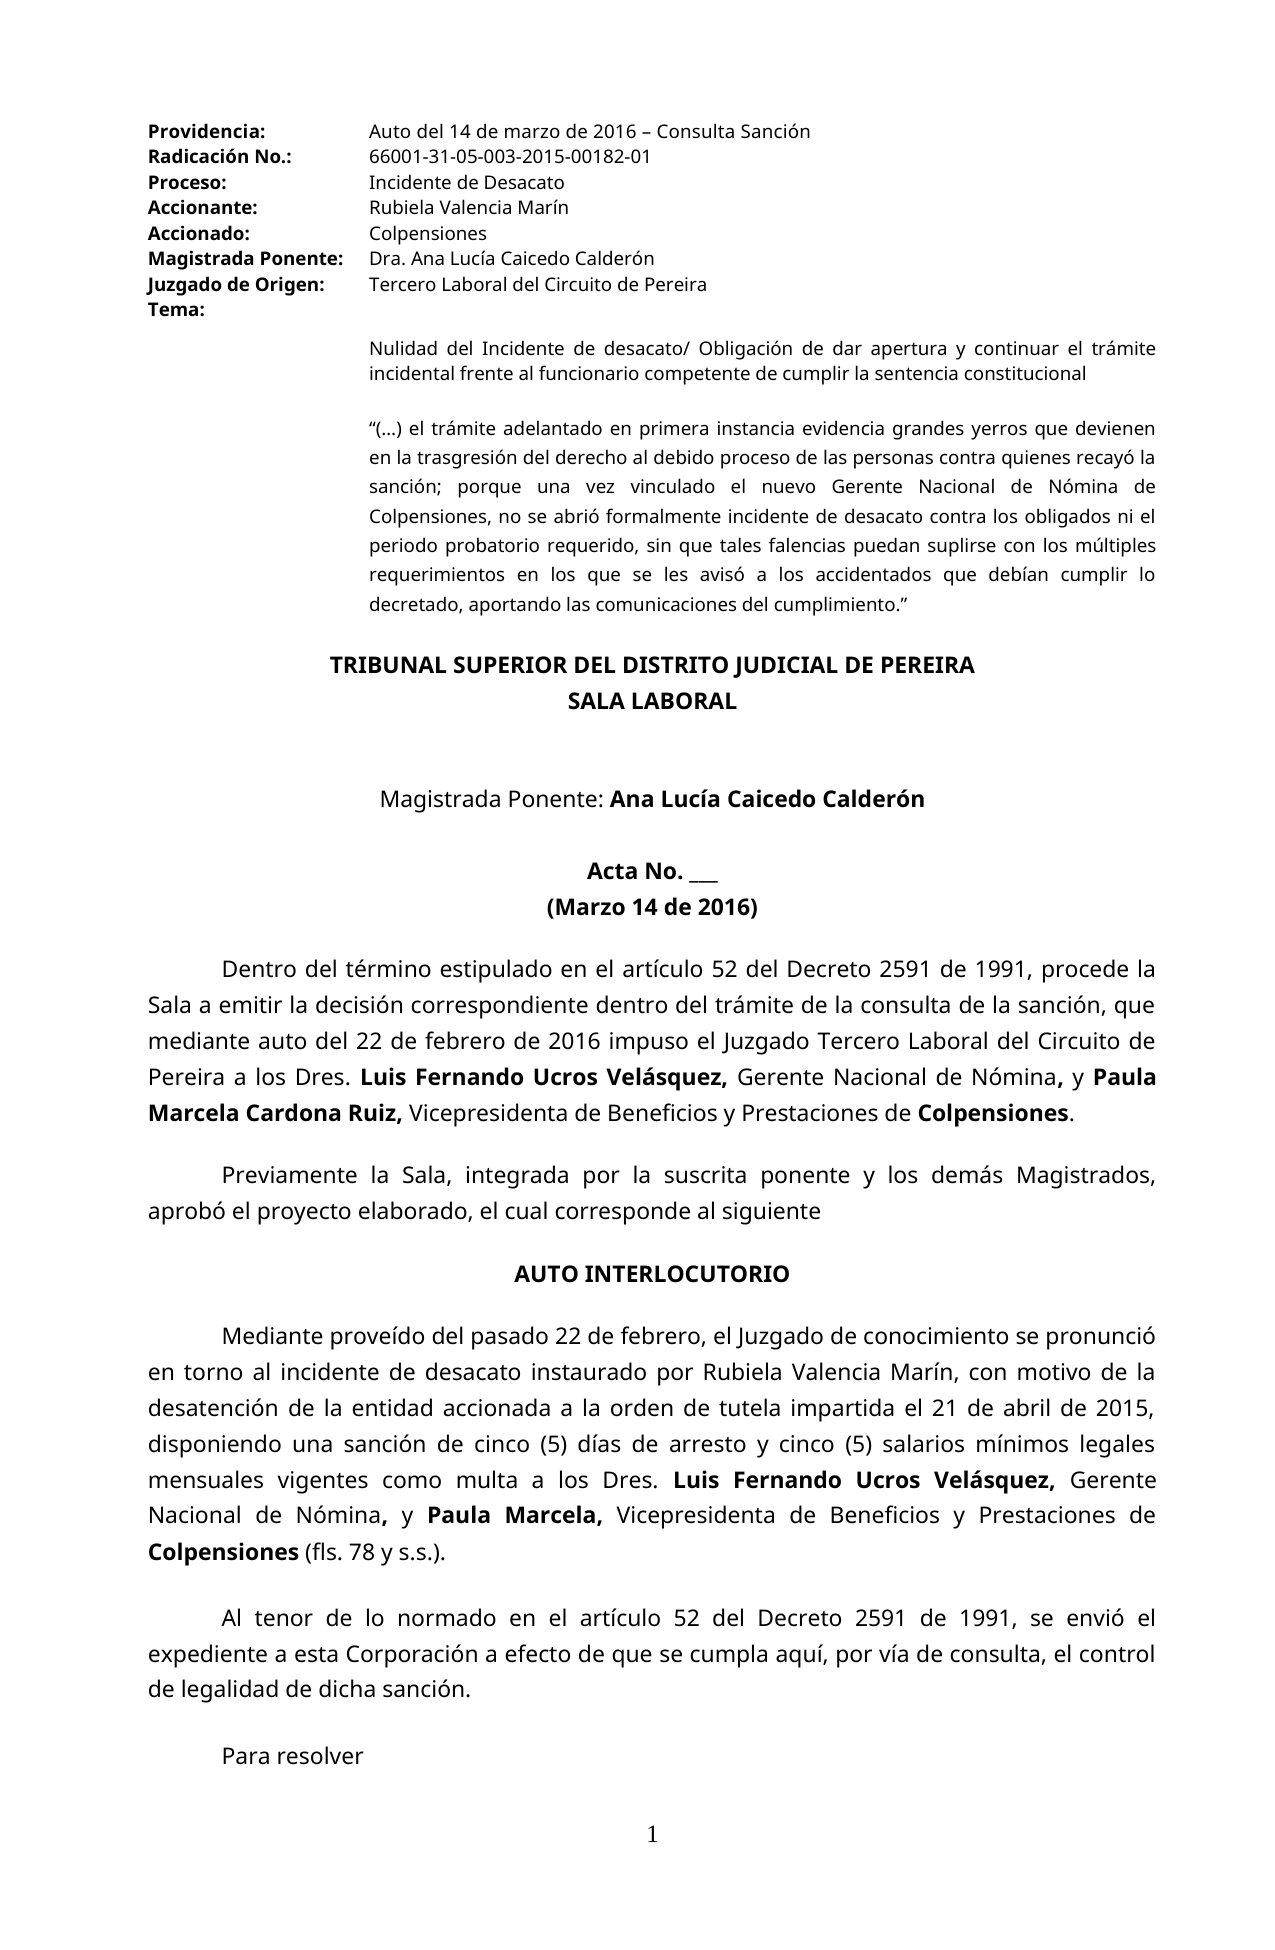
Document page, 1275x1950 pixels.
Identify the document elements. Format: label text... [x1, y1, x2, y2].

text “(…) el trámite adelantado en primera instancia evidencia grandes yerros que devienen en la trasgresión del derecho al debido proceso de las personas contra quienes recayó la sanción; porque una vez vinculado el nuevo Gerente Nacional de Nómina de Colpensiones, no se abrió formalmente incidente de desacato contra los obligados ni el periodo probatorio requerido, sin que tales falencias puedan suplirse con los múltiples requerimientos en los que se les avisó a los accidentados que debían cumplir lo decretado, aportando las comunicaciones del cumplimiento.” [369, 415, 1157, 616]
text Magistrada Ponente: Ana Lucía Caicedo Calderón [148, 783, 1157, 814]
title Proceso: Incidente de Desacato [148, 169, 1157, 195]
text AUTO INTERLOCUTORIO [148, 1257, 1157, 1289]
text Previamente la Sala, integrada por la suscrita ponente y los demás Magistrados, aprobó el proyecto elaborado, el cual corresponde al siguiente [148, 1159, 1157, 1226]
title Juzgado de Origen: Tercero Laboral del Circuito de Pereira [148, 271, 1157, 297]
text Para resolver [148, 1739, 1157, 1771]
title Magistrada Ponente: Dra. Ana Lucía Caicedo Calderón [148, 246, 1157, 271]
text Dentro del término estipulado en el artículo 52 del Decreto 2591 de 1991, procede la Sala a emitir la decisión correspondiente dentro del trámite de la consulta de la sanción, que mediante auto del 22 de febrero de 2016 impuso el Juzgado Tercero Laboral del Circuito de Pereira a los Dres. Luis Fernando Ucros Velásquez, Gerente Nacional de Nómina, y Paula Marcela Cardona Ruiz, Vicepresidenta de Beneficios y Prestaciones de Colpensiones. [148, 953, 1157, 1128]
title Providencia: Auto del 14 de marzo de 2016 – Consulta Sanción [148, 118, 1157, 144]
text Acta No. ___ [148, 855, 1157, 886]
title Nulidad del Incidente de desacato/ Obligación de dar apertura y continuar el trámite incidental frente al funcionario competente de cumplir la sentencia constitucional [369, 335, 1157, 386]
text (Marzo 14 de 2016) [148, 891, 1157, 922]
title Tema: [148, 297, 1157, 322]
title Accionado: Colpensiones [148, 220, 1157, 246]
subtitle TRIBUNAL SUPERIOR DEL DISTRITO JUDICIAL DE PEREIRA [148, 649, 1157, 680]
subtitle SALA LABORAL [148, 685, 1157, 716]
title Radicación No.: 66001-31-05-003-2015-00182-01 [148, 144, 1157, 169]
title Accionante: Rubiela Valencia Marín [148, 195, 1157, 220]
text Al tenor de lo normado en el artículo 52 del Decreto 2591 de 1991, se envió el expediente a esta Corporación a efecto de que se cumpla aquí, por vía de consulta, el control de legalidad de dicha sanción. [148, 1602, 1157, 1705]
text Mediante proveído del pasado 22 de febrero, el Juzgado de conocimiento se pronunció en torno al incidente de desacato instaurado por Rubiela Valencia Marín, con motivo de la desatención de la entidad accionada a la orden de tutela impartida el 21 de abril de 2015, disponiendo una sanción de cinco (5) días de arresto y cinco (5) salarios mínimos legales mensuales vigentes como multa a los Dres. Luis Fernando Ucros Velásquez, Gerente Nacional de Nómina, y Paula Marcela, Vicepresidenta de Beneficios y Prestaciones de Colpensiones (fls. 78 y s.s.). [148, 1320, 1157, 1567]
